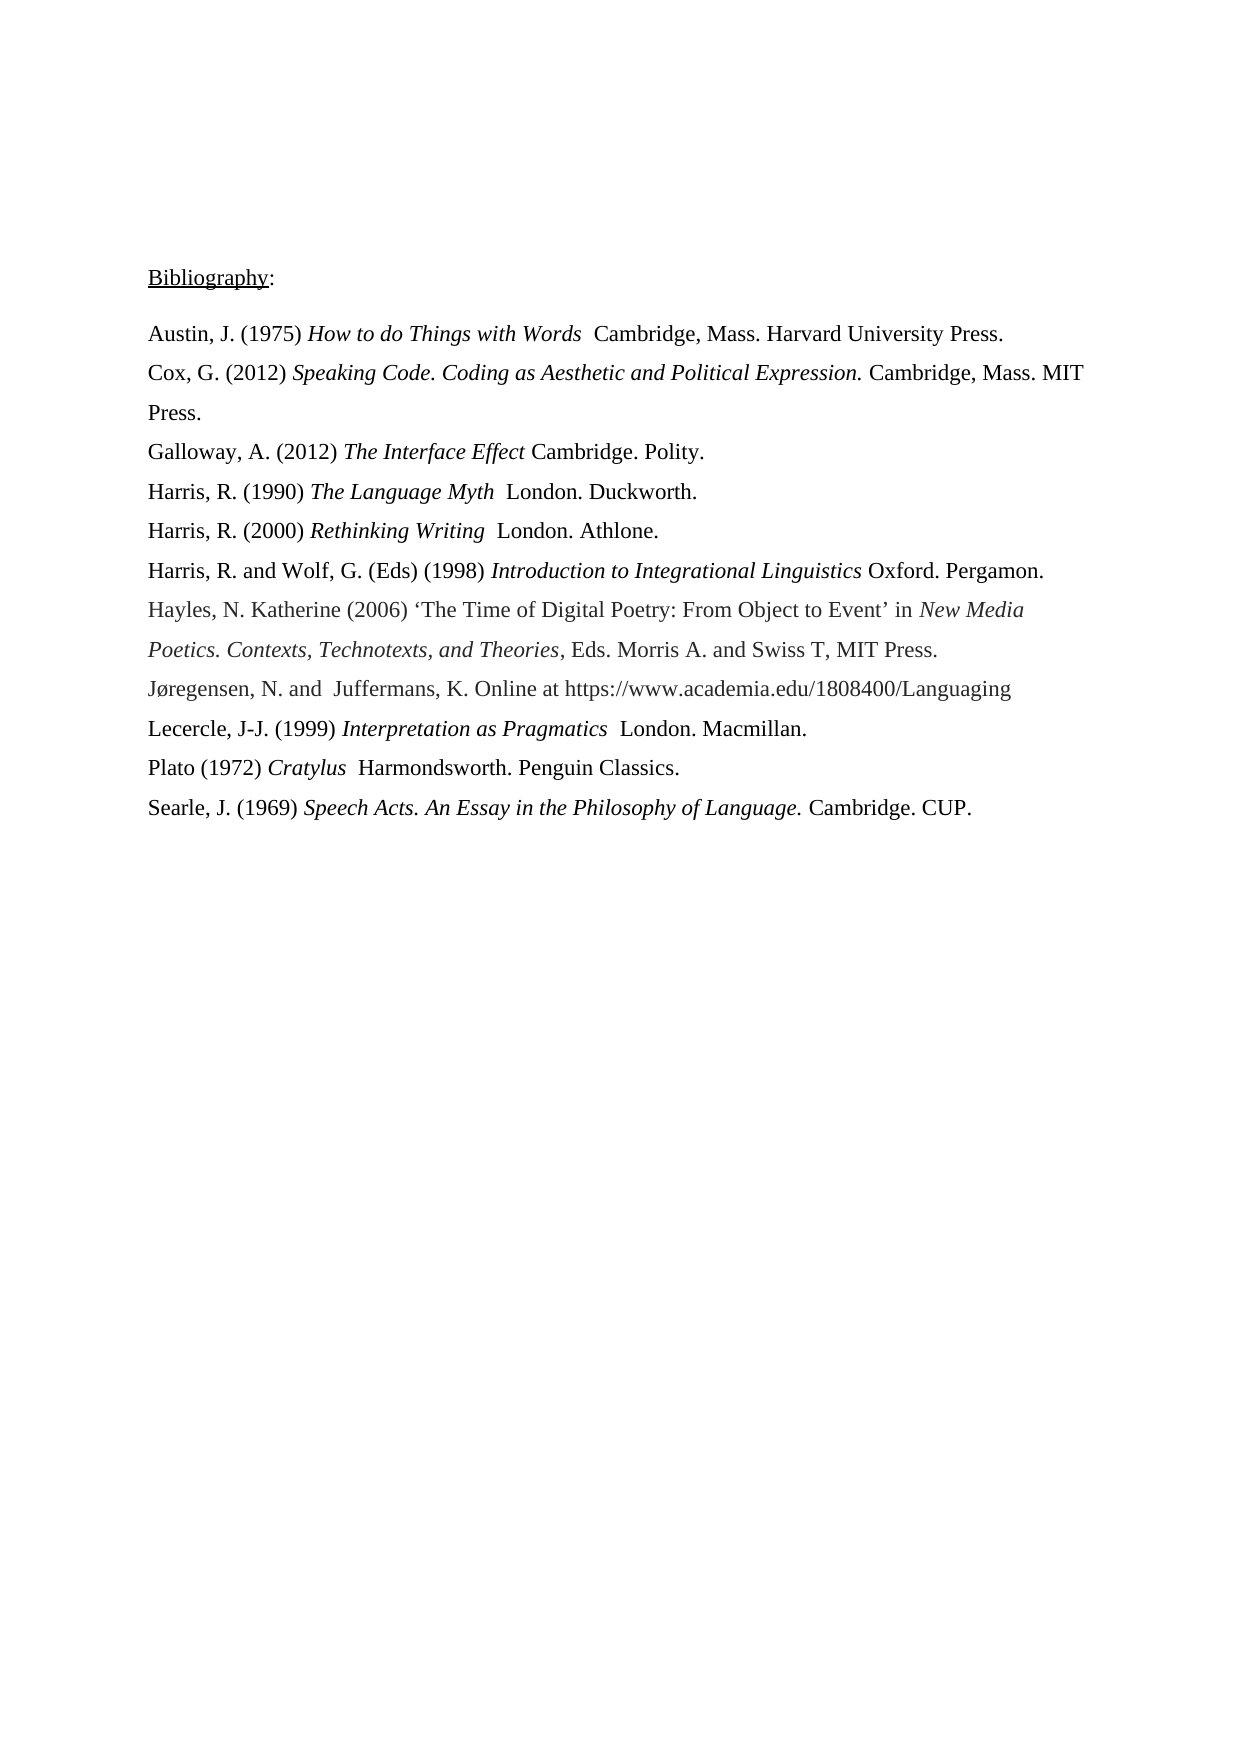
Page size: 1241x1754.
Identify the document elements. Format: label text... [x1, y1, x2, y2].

text Bibliography: [148, 264, 1092, 290]
text Plato (1972) Cratylus Harmondsworth. Penguin Classics. [148, 754, 1092, 780]
text Hayles, N. Katherine (2006) ‘The Time of Digital Poetry: From Object to Event’ in New Media Poetics. Contexts, Technotexts, and Theories, Eds. Morris A. and Swiss T, MIT Press. [148, 596, 1092, 662]
text Searle, J. (1969) Speech Acts. An Essay in the Philosophy of Language. Cambridge. CUP. [148, 793, 1092, 820]
text Jøregensen, N. and Juffermans, K. Online at https://www.academia.edu/1808400/Languaging [148, 675, 1092, 701]
text Lecercle, J-J. (1999) Interpretation as Pragmatics London. Macmillan. [148, 714, 1092, 741]
text Austin, J. (1975) How to do Things with Words Cambridge, Mass. Harvard University Press. Cox, G. (2012) Speaking Code. Coding as Aesthetic and Political Expression. Cambridge, Mass. MIT Press. Galloway, A. (2012) The Interface Effect Cambridge. Polity. Harris, R. (1990) The Language Myth London. Duckworth. Harris, R. (2000) Rethinking Writing London. Athlone. Harris, R. and Wolf, G. (Eds) (1998) Introduction to Integrational Linguistics Oxford. Pergamon. [148, 320, 1092, 583]
